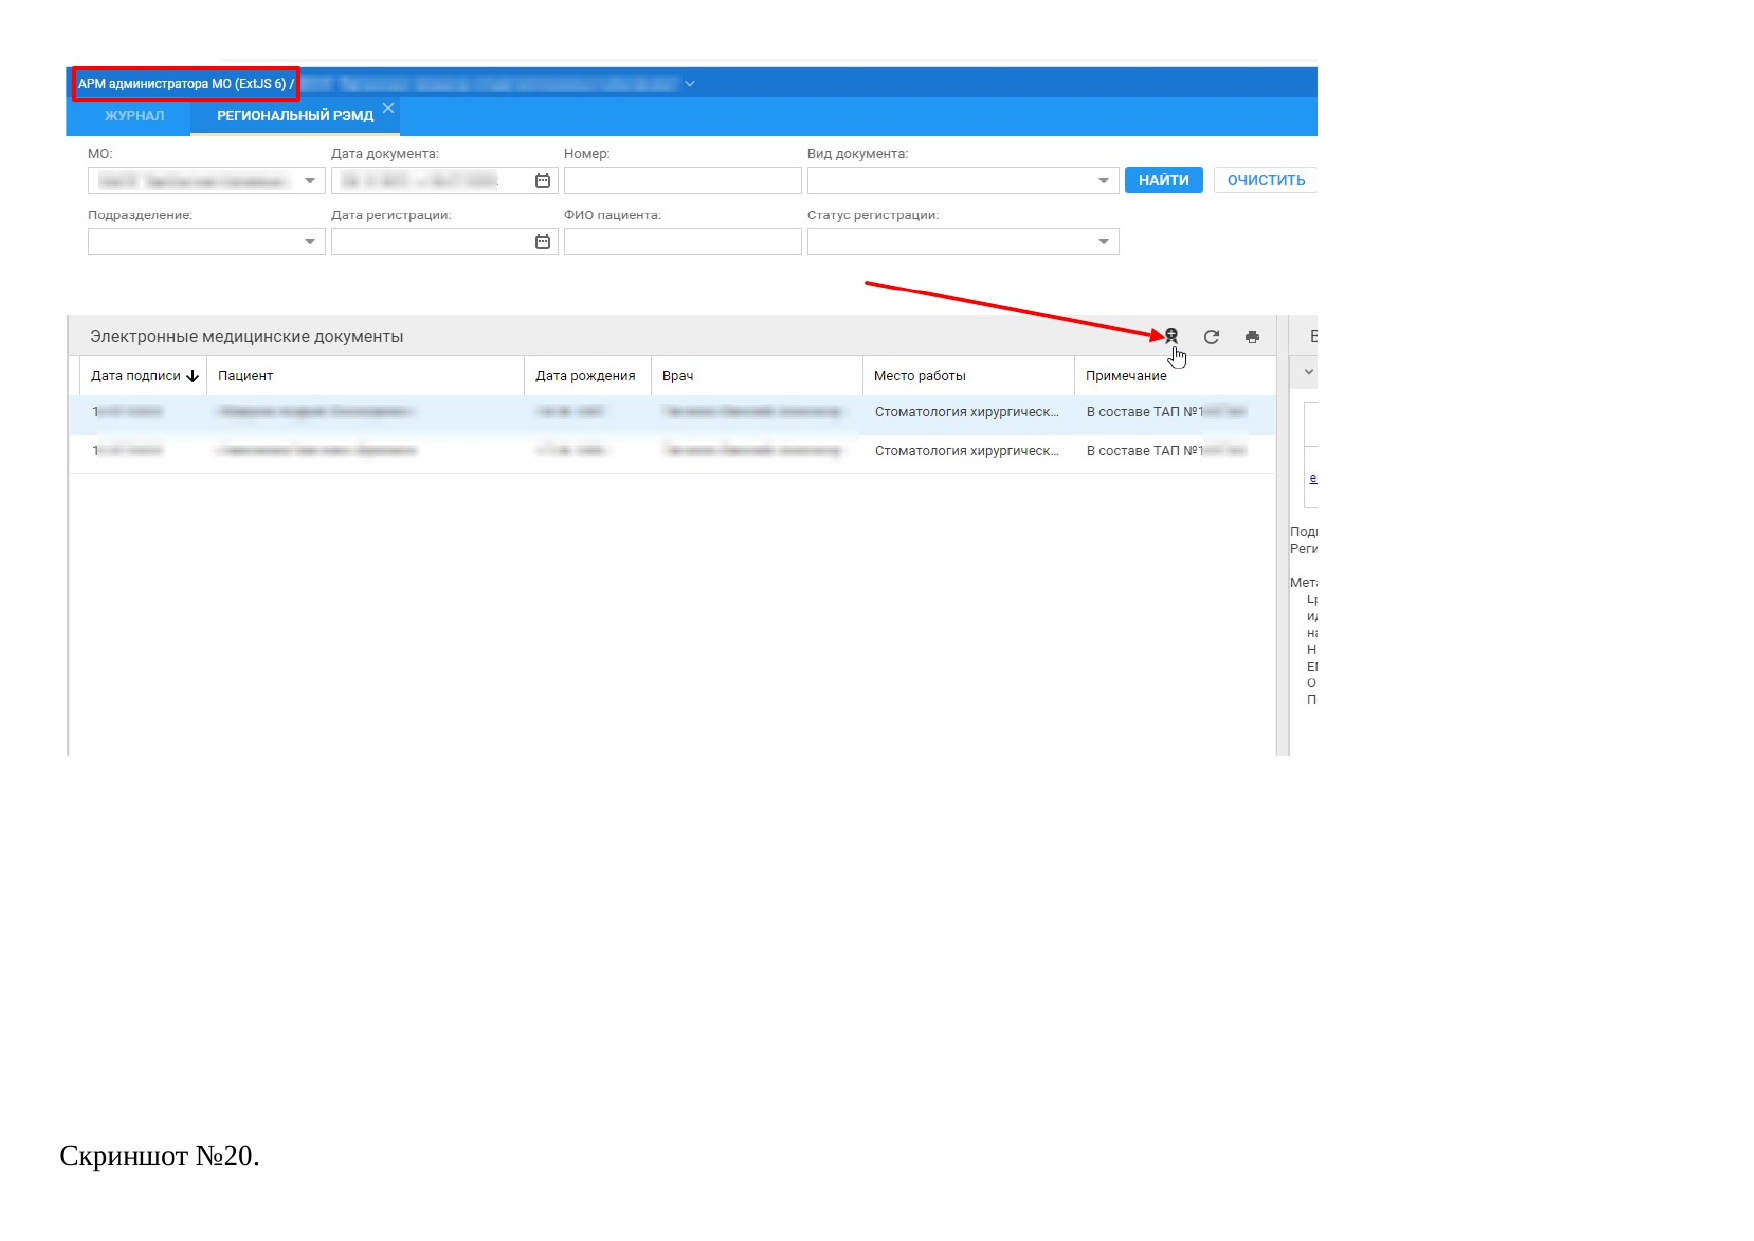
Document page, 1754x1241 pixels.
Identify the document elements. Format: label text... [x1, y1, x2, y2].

picture [66, 59, 1318, 756]
text Скриншот №20. [59, 1138, 1695, 1172]
